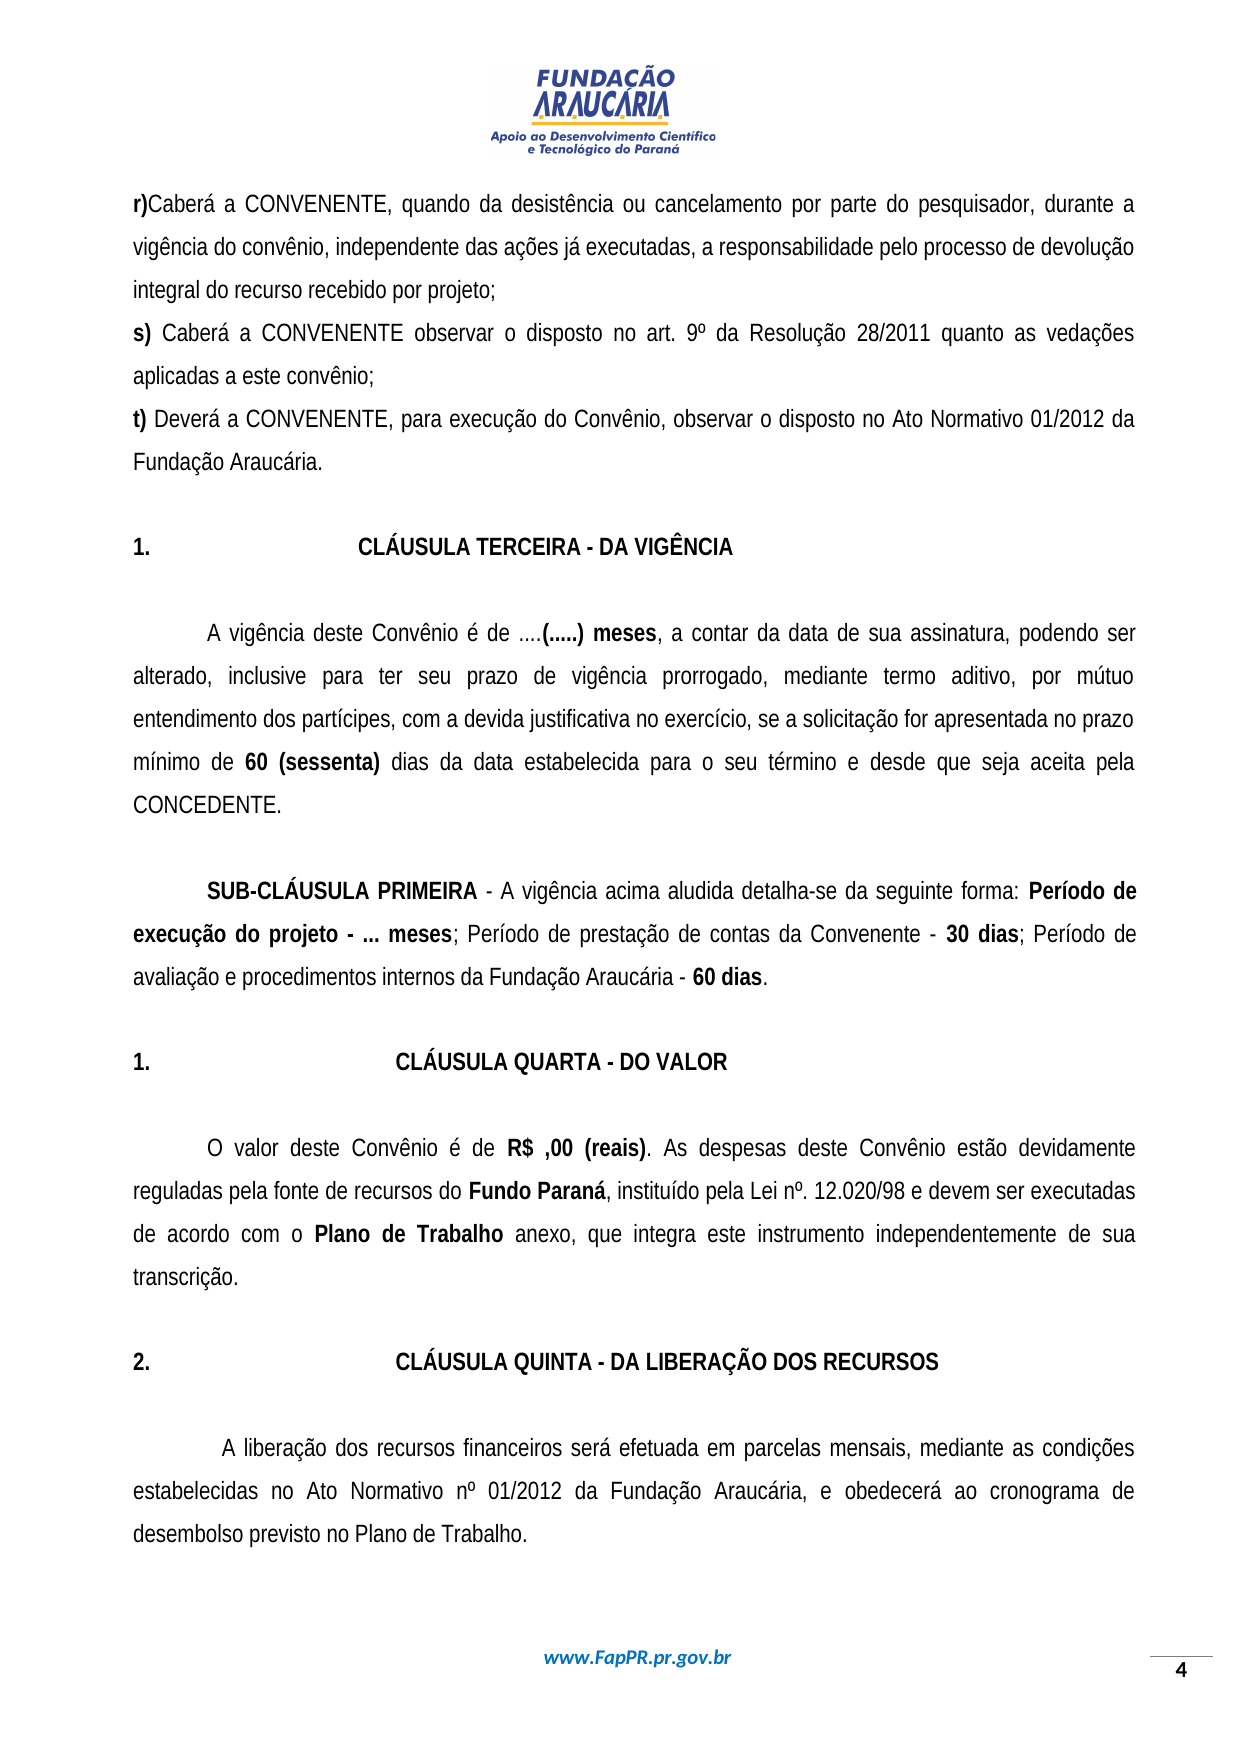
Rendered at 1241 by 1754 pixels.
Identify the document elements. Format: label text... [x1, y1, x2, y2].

text A liberação dos recursos financeiros será efetuada em parcelas mensais, mediante as condições estabelecidas no Ato Normativo nº 01/2012 da Fundação Araucária, e obedecerá ao cronograma de desembolso previsto no Plano de Trabalho. [133, 1433, 1137, 1547]
text O valor deste Convênio é de R$ ,00 (reais). As despesas deste Convênio estão devidamente reguladas pela fonte de recursos do Fundo Paraná, instituído pela Lei nº. 12.020/98 e devem ser executadas de acordo com o Plano de Trabalho anexo, que integra este instrumento independentemente de sua transcrição. [118, 1133, 1137, 1291]
list CLÁUSULA QUARTA - DO VALOR [133, 1047, 1137, 1076]
list CLÁUSULA QUINTA - DA LIBERAÇÃO DOS RECURSOS [133, 1347, 1137, 1376]
picture [491, 65, 716, 156]
text s) Caberá a CONVENENTE observar o disposto no art. 9º da Resolução 28/2011 quanto as vedações aplicadas a este convênio; [133, 318, 1137, 389]
text SUB-CLÁUSULA PRIMEIRA - A vigência acima aludida detalha-se da seguinte forma: Período de execução do projeto - ... meses; Período de prestação de contas da Convenente - 30 dias; Período de avaliação e procedimentos internos da Fundação Araucária - 60 dias. [133, 876, 1137, 990]
text t) Deverá a CONVENENTE, para execução do Convênio, observar o disposto no Ato Normativo 01/2012 da Fundação Araucária. [133, 403, 1137, 475]
text r)Caberá a CONVENENTE, quando da desistência ou cancelamento por parte do pesquisador, durante a vigência do convênio, independente das ações já executadas, a responsabilidade pelo processo de devolução integral do recurso recebido por projeto; [133, 189, 1137, 303]
list CLÁUSULA TERCEIRA - DA VIGÊNCIA [133, 532, 1137, 561]
text A vigência deste Convênio é de ....(.....) meses, a contar da data de sua assinatura, podendo ser alterado, inclusive para ter seu prazo de vigência prorrogado, mediante termo aditivo, por mútuo entendimento dos partícipes, com a devida justificativa no exercício, se a solicitação for apresentada no prazo mínimo de 60 (sessenta) dias da data estabelecida para o seu término e desde que seja aceita pela CONCEDENTE. [133, 618, 1137, 818]
